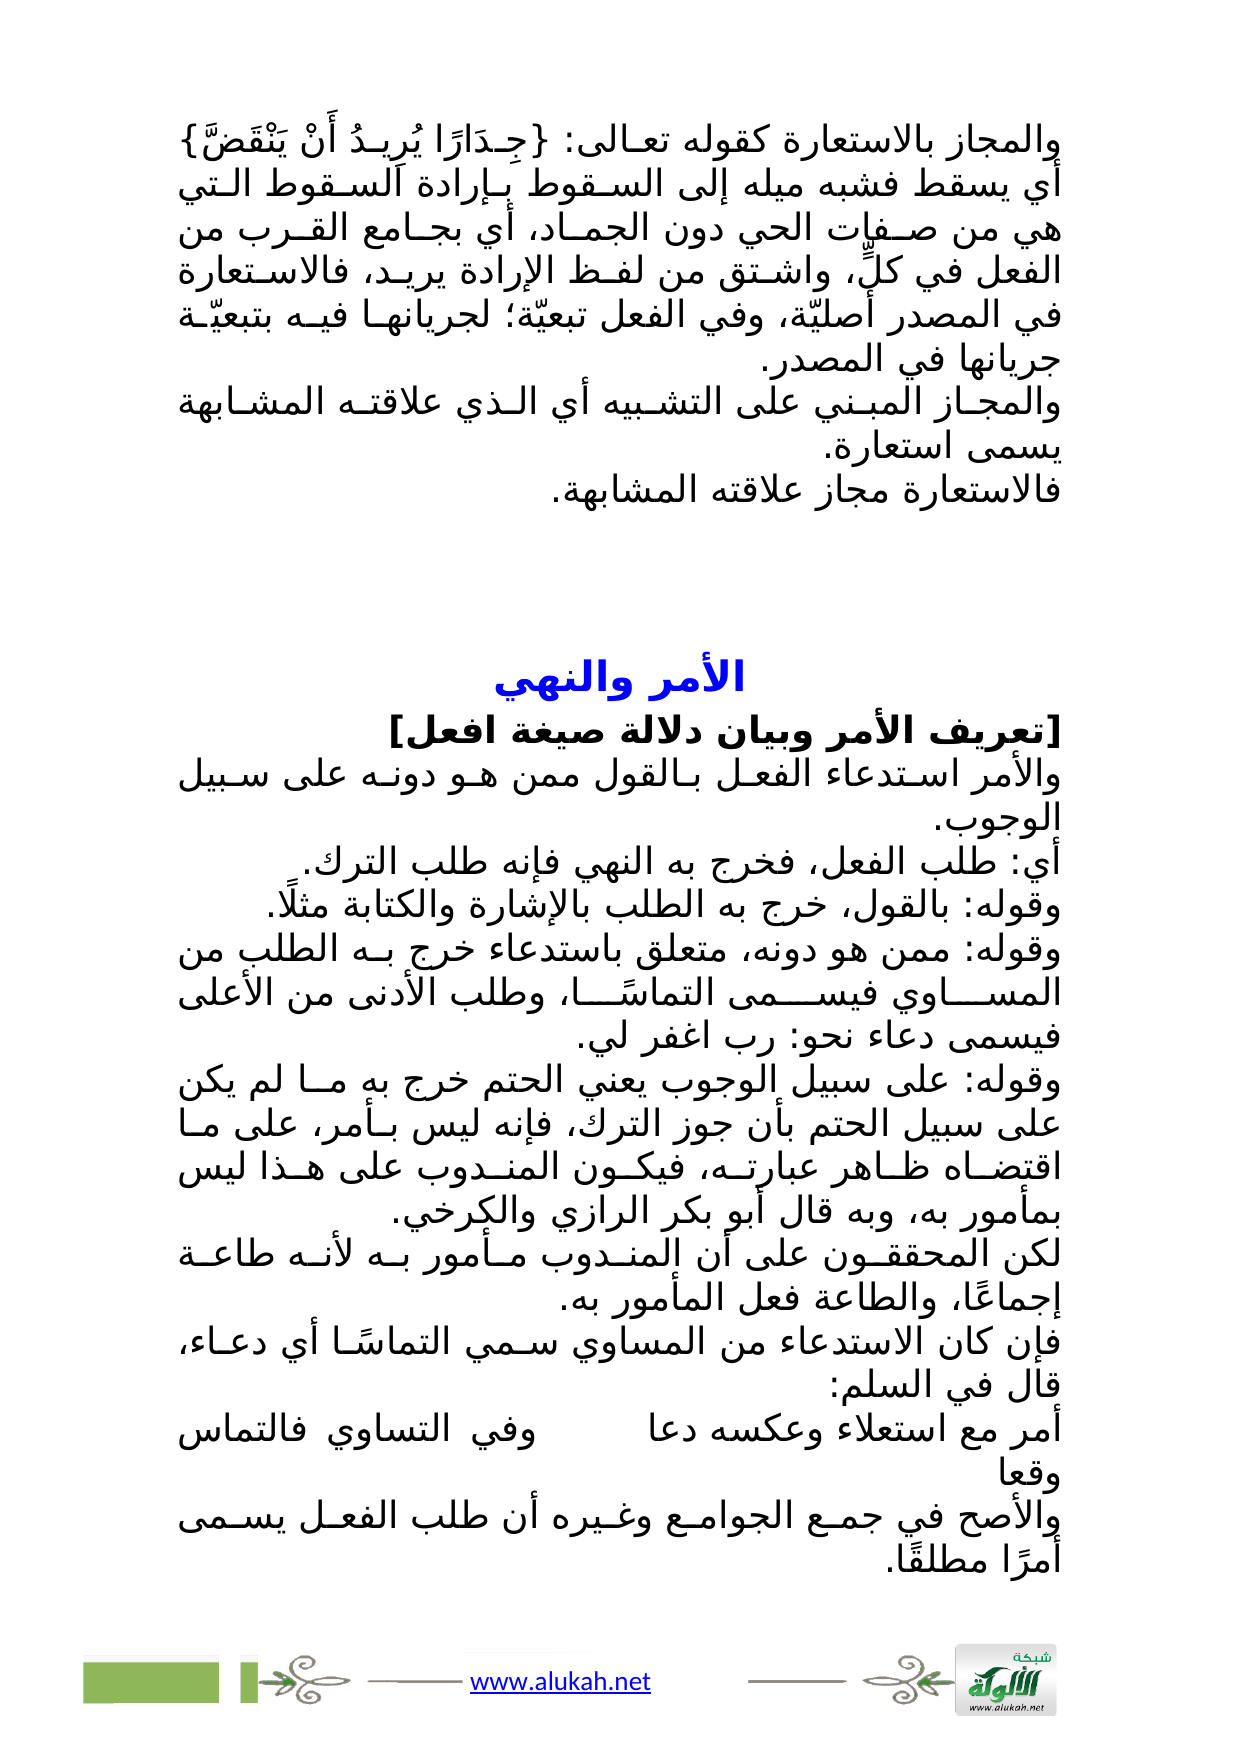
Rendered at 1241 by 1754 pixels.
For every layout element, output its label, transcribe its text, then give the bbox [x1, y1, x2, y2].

text أي: طلب الفعل، فخرج به النهي فإنه طلب الترك. [177, 839, 1063, 883]
text [تعريف الأمر وبيان دلالة صيغة افعل] [177, 708, 1063, 752]
text وقوله: بالقول، خرج به الطلب بالإشارة والكتابة مثلًا. [177, 883, 1063, 927]
text والأمر استدعاء الفعل بالقول ممن هو دونه على سبيل الوجوب. [177, 752, 1063, 839]
text لكن المحققون على أن المندوب مأمور به لأنه طاعة إجماعًا، والطاعة فعل المأمور به. [177, 1232, 1063, 1319]
text والأصح في جمع الجوامع وغيره أن طلب الفعل يسمى أمرًا مطلقًا. [177, 1494, 1063, 1581]
text والمجاز المبني على التشبيه أي الذي علاقته المشابهة يسمى استعارة. [177, 380, 1063, 467]
subtitle الأمر والنهي [177, 653, 1063, 701]
text والمجاز بالاستعارة كقوله تعالى: {جِدَارًا يُرِيدُ أَنْ يَنْقَضَّ} أي يسقط فشبه ميله إلى السقوط بإرادة السقوط التي هي من صفات الحي دون الجماد، أي بجامع القرب من الفعل في كلٍّ، واشتق من لفظ الإرادة يريد، فالاستعارة في المصدر أصليّة، وفي الفعل تبعيّة؛ لجريانها فيه بتبعيّة جريانها في المصدر. [177, 118, 1063, 380]
text وقوله: على سبيل الوجوب يعني الحتم خرج به ما لم يكن على سبيل الحتم بأن جوز الترك، فإنه ليس بأمر، على ما اقتضاه ظاهر عبارته، فيكون المندوب على هذا ليس بمأمور به، وبه قال أبو بكر الرازي والكرخي. [177, 1057, 1063, 1232]
text أمر مع استعلاء وعكسه دعا وفي التساوي فالتماس وقعا [177, 1407, 1063, 1494]
text وقوله: ممن هو دونه، متعلق باستدعاء خرج به الطلب من المساوي فيسمى التماسًا، وطلب الأدنى من الأعلى فيسمى دعاء نحو: رب اغفر لي. [177, 927, 1063, 1057]
text فإن كان الاستدعاء من المساوي سمي التماسًا أي دعاء، قال في السلم: [177, 1319, 1063, 1407]
text فالاستعارة مجاز علاقته المشابهة. [177, 467, 1063, 511]
picture [81, 1641, 1057, 1723]
